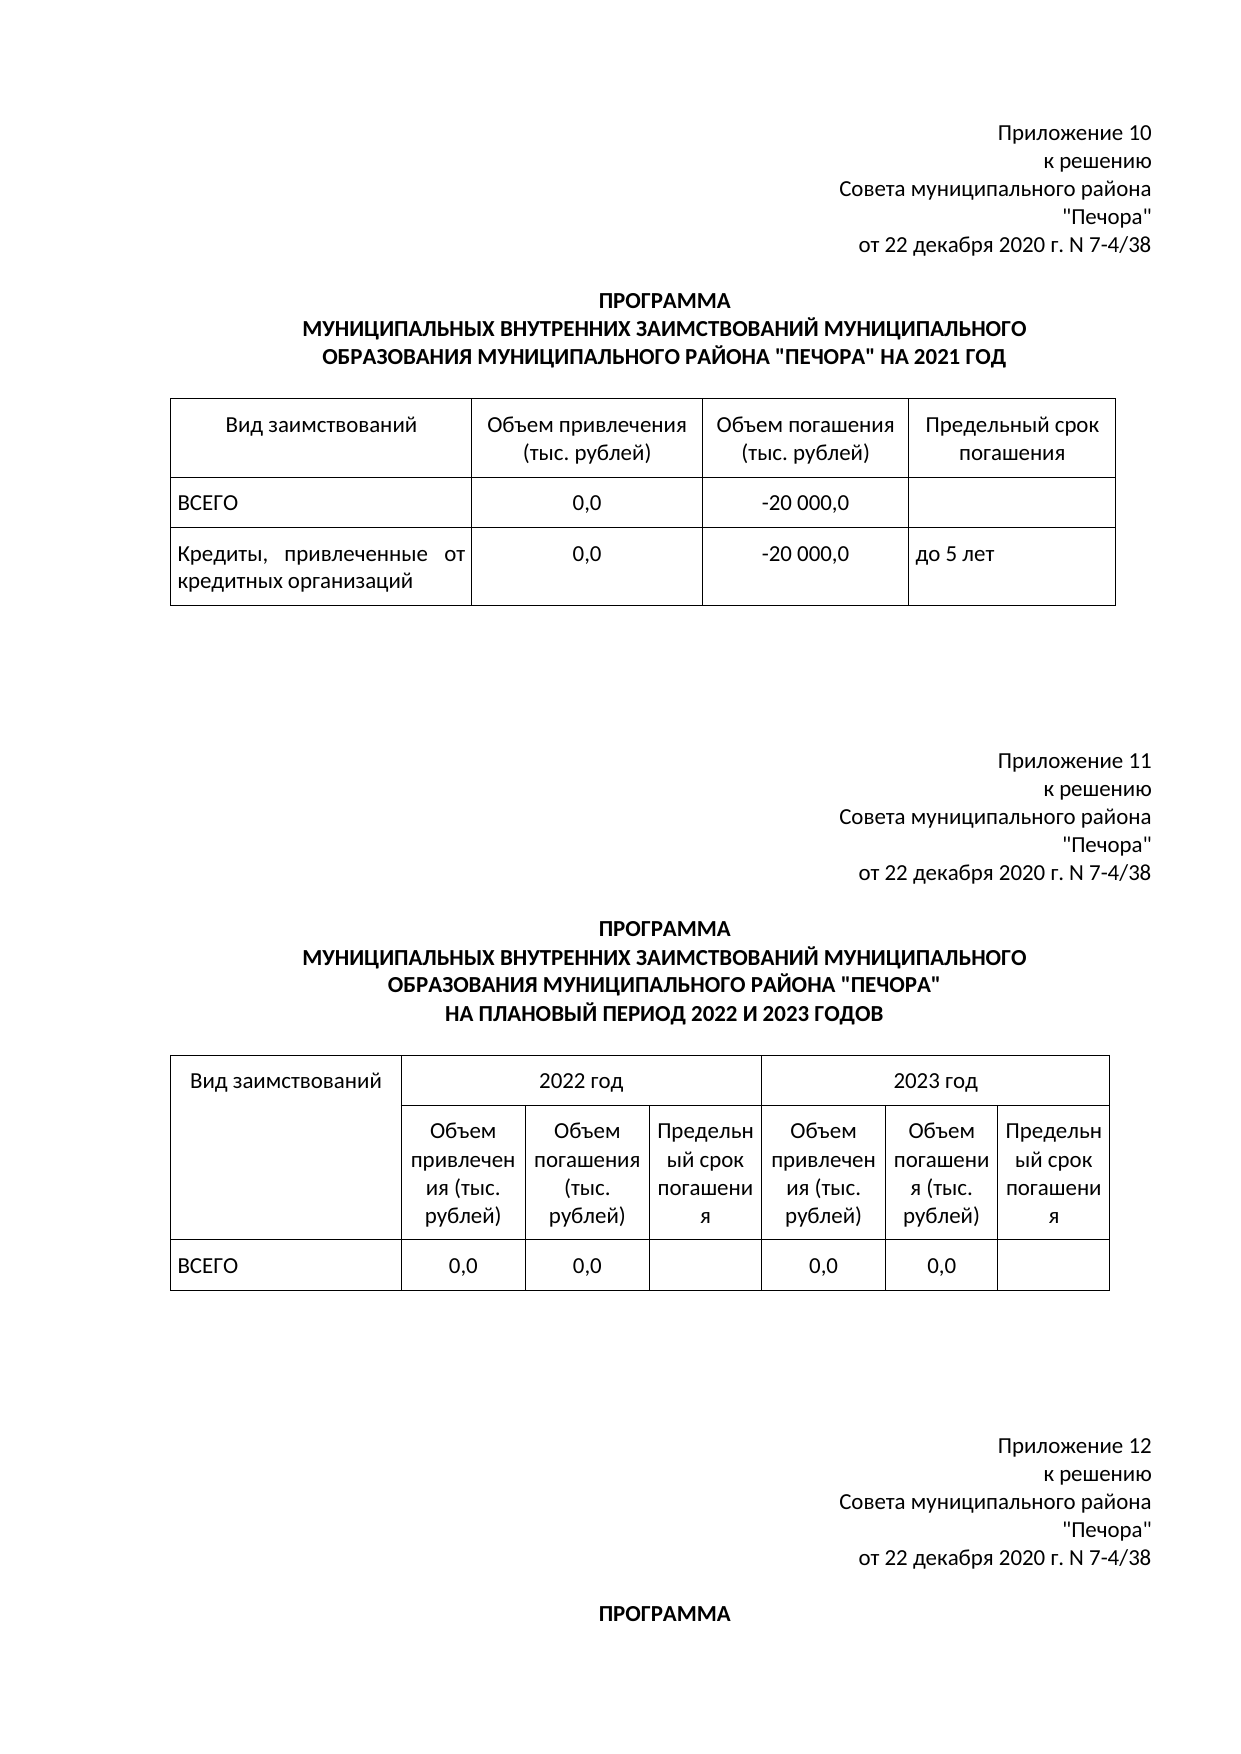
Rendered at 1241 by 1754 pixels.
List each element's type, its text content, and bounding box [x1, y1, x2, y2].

text к решению [177, 1459, 1152, 1487]
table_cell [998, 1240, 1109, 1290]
text "Печора" [177, 831, 1152, 858]
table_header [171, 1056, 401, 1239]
title ОБРАЗОВАНИЯ МУНИЦИПАЛЬНОГО РАЙОНА "ПЕЧОРА" [177, 971, 1152, 999]
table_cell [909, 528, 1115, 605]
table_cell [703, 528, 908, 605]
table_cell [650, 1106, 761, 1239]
title ПРОГРАММА [177, 1599, 1152, 1627]
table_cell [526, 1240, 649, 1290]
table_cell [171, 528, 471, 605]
text Приложение 10 [177, 118, 1152, 146]
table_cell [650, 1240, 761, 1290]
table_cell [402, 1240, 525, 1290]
title ОБРАЗОВАНИЯ МУНИЦИПАЛЬНОГО РАЙОНА "ПЕЧОРА" НА 2021 ГОД [177, 342, 1152, 370]
text Приложение 11 [177, 746, 1152, 774]
text от 22 декабря 2020 г. N 7-4/38 [177, 858, 1152, 887]
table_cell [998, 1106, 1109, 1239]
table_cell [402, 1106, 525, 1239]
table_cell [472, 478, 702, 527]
text от 22 декабря 2020 г. N 7-4/38 [177, 1543, 1152, 1571]
title НА ПЛАНОВЫЙ ПЕРИОД 2022 И 2023 ГОДОВ [177, 999, 1152, 1027]
text Совета муниципального района [177, 1487, 1152, 1515]
title ПРОГРАММА [177, 286, 1152, 314]
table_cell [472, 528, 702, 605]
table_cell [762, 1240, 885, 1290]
text к решению [177, 774, 1152, 802]
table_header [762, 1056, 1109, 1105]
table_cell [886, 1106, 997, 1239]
text "Печора" [177, 1515, 1152, 1543]
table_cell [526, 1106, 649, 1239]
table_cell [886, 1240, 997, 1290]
title ПРОГРАММА [177, 914, 1152, 943]
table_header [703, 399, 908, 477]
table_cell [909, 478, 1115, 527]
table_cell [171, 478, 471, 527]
text Приложение 12 [177, 1431, 1152, 1459]
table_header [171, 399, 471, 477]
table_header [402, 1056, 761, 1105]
title МУНИЦИПАЛЬНЫХ ВНУТРЕННИХ ЗАИМСТВОВАНИЙ МУНИЦИПАЛЬНОГО [177, 943, 1152, 971]
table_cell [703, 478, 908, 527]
title МУНИЦИПАЛЬНЫХ ВНУТРЕННИХ ЗАИМСТВОВАНИЙ МУНИЦИПАЛЬНОГО [177, 314, 1152, 342]
text "Печора" [177, 202, 1152, 230]
text от 22 декабря 2020 г. N 7-4/38 [177, 230, 1152, 258]
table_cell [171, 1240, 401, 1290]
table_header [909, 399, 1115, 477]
text Совета муниципального района [177, 174, 1152, 202]
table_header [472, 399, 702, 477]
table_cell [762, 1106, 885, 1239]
text Совета муниципального района [177, 802, 1152, 831]
text к решению [177, 146, 1152, 174]
